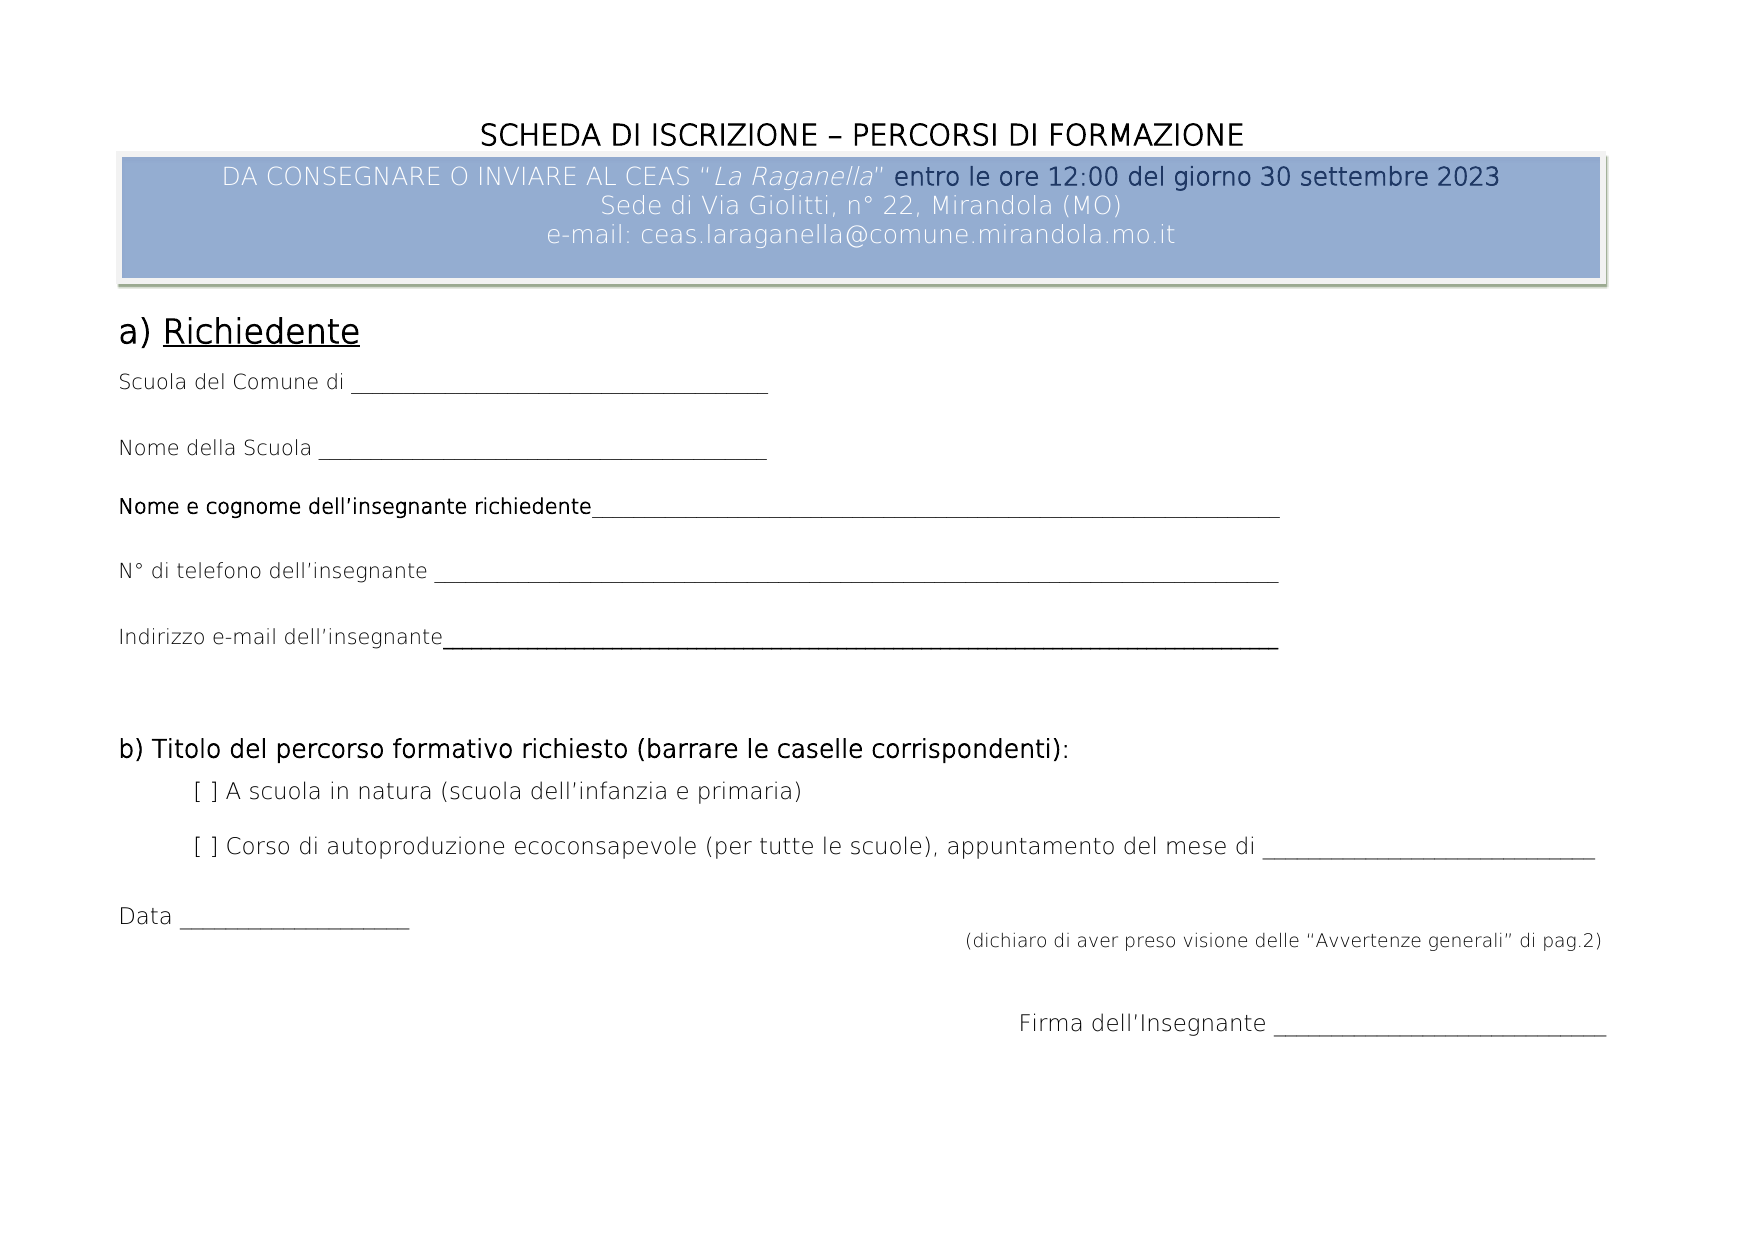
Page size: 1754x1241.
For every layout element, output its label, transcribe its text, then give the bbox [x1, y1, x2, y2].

text Nome della Scuola ___________________________________________ [118, 436, 1606, 460]
text (dichiaro di aver preso visione delle “Avvertenze generali” di pag.2) [118, 930, 1606, 952]
text [ ] Corso di autoproduzione ecoconsapevole (per tutte le scuole), appuntamento del mese di _____________________________ [193, 833, 1606, 860]
text Nome e cognome dell’insegnante richiedente__________________________________________________________________ [118, 494, 1606, 518]
text Indirizzo e-mail dell’insegnante_________________________________________________________________________________________ [118, 625, 1606, 649]
text N° di telefono dell’insegnante _________________________________________________________________________________ [118, 559, 1606, 584]
text a) Richiedente [118, 312, 1606, 351]
text Firma dell’Insegnante _____________________________ [118, 1010, 1606, 1037]
text b) Titolo del percorso formativo richiesto (barrare le caselle corrispondenti): [118, 734, 1606, 763]
text Data ____________________ [118, 903, 1606, 930]
text SCHEDA DI ISCRIZIONE – PERCORSI DI FORMAZIONE [118, 118, 1606, 151]
text [ ] A scuola in natura (scuola dell’infanzia e primaria) [193, 778, 1606, 805]
text Scuola del Comune di ________________________________________ [118, 370, 1606, 394]
